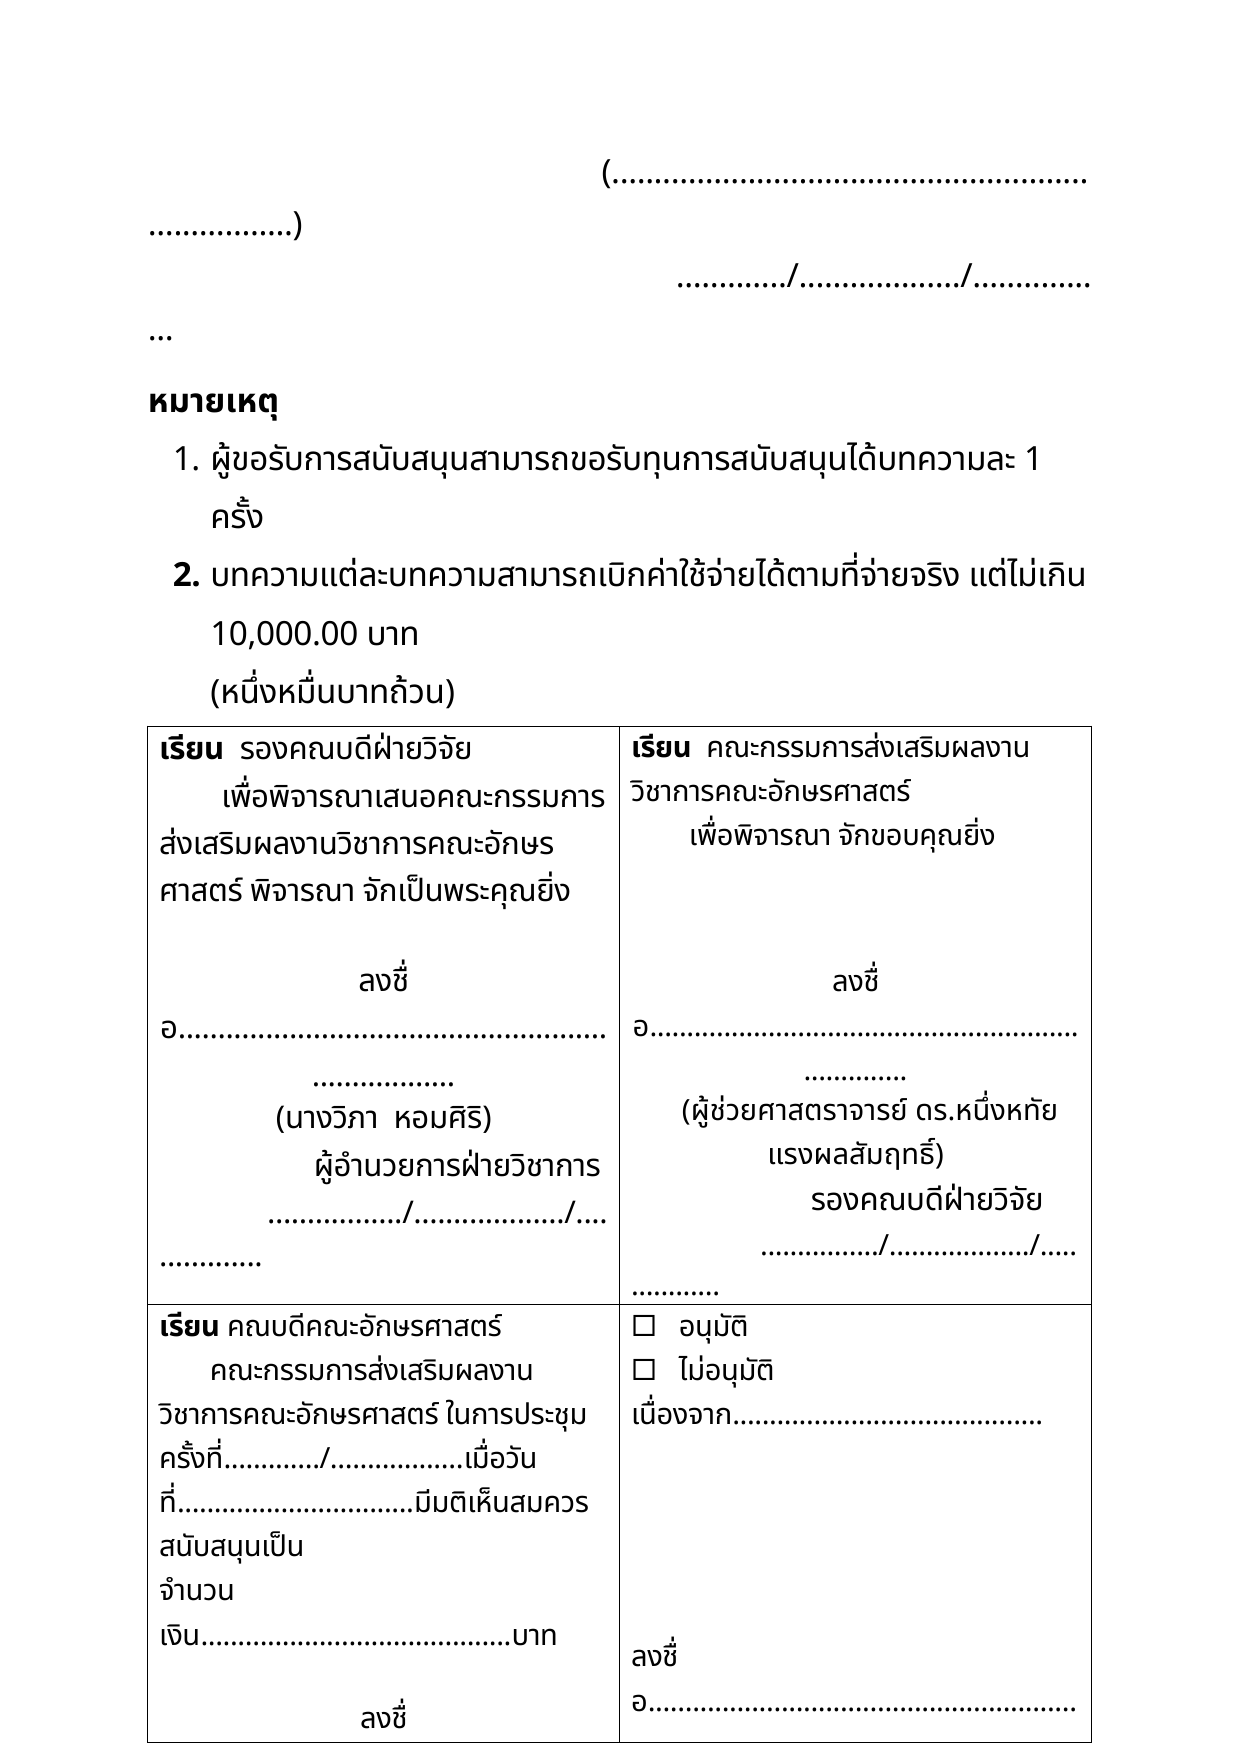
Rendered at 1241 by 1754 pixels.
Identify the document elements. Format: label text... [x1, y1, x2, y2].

text หมายเหตุ [148, 377, 1092, 428]
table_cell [620, 1305, 1091, 1742]
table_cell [148, 1305, 619, 1742]
list ผู้ขอรับการสนับสนุนสามารถขอรับทุนการสนับสนุนได้บทความละ 1 ครั้ง [173, 435, 1092, 544]
table_header เรียน คณะกรรมการส่งเสริมผลงานวิชาการคณะอักษรศาสตร์ เพื่อพิจารณา จักขอบคุณยิ่ง ลงชื่อ........................................................................ (ผู้ช่วยศาสตราจารย์ ดร.หนึ่งหทัย แรงผลสัมฤทธิ์) รองคณบดีฝ่ายวิจัย ................/.................../................. [620, 727, 1091, 1304]
list บทความแต่ละบทความสามารถเบิกค่าใช้จ่ายได้ตามที่จ่ายจริง แต่ไม่เกิน 10,000.00 บาท (หนึ่งหมื่นบาทถ้วน) [173, 551, 1092, 718]
table_header เรียน รองคณบดีฝ่ายวิจัย เพื่อพิจารณาเสนอคณะกรรมการส่งเสริมผลงานวิชาการคณะอักษรศาสตร์ พิจารณา จักเป็นพระคุณยิ่ง ลงชื่อ........................................................................ (นางวิภา หอมศิริ) ผู้อำนวยการฝ่ายวิชาการ ................./.................../................. [148, 727, 619, 1304]
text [148, 148, 1092, 350]
